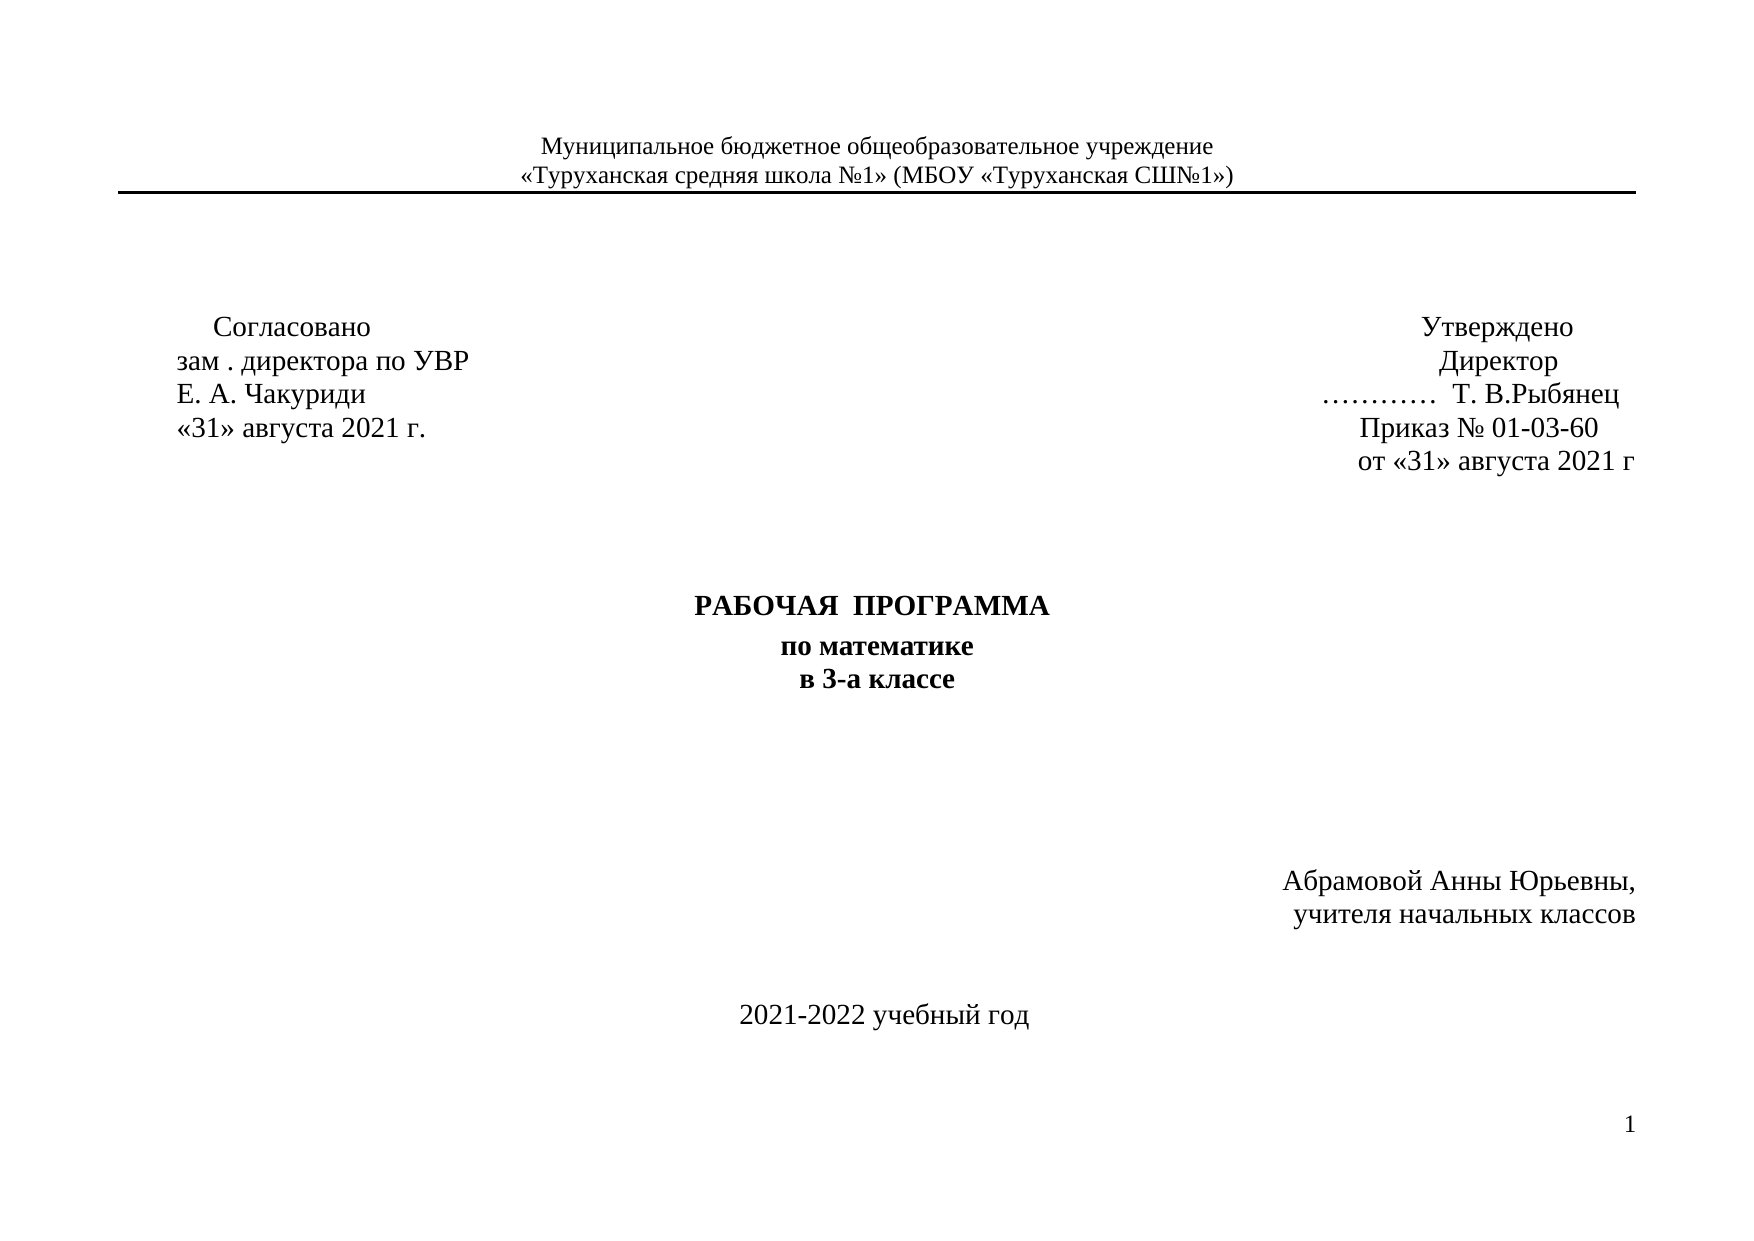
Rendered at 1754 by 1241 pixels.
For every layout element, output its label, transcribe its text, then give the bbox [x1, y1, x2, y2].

text Согласовано Утверждено [118, 309, 1636, 343]
text «31» августа 2021 г. Приказ № 01-03-60 [118, 410, 1636, 443]
text Абрамовой Анны Юрьевны, [118, 863, 1636, 896]
text по математике [118, 628, 1636, 661]
text в 3-а классе [118, 661, 1636, 695]
text зам . директора по УВР Директор [118, 343, 1636, 376]
text РАБОЧАЯ ПРОГРАММА [118, 588, 1636, 622]
text учителя начальных классов [118, 896, 1636, 930]
text Муниципальное бюджетное общеобразовательное учреждение [118, 131, 1636, 160]
text 2021-2022 учебный год [118, 997, 1636, 1030]
text от «31» августа 2021 г [118, 443, 1636, 477]
text Е. А. Чакуриди ………… Т. В.Рыбянец [118, 376, 1636, 410]
text «Туруханская средняя школа №1» (МБОУ «Туруханская СШ№1») [118, 160, 1636, 191]
